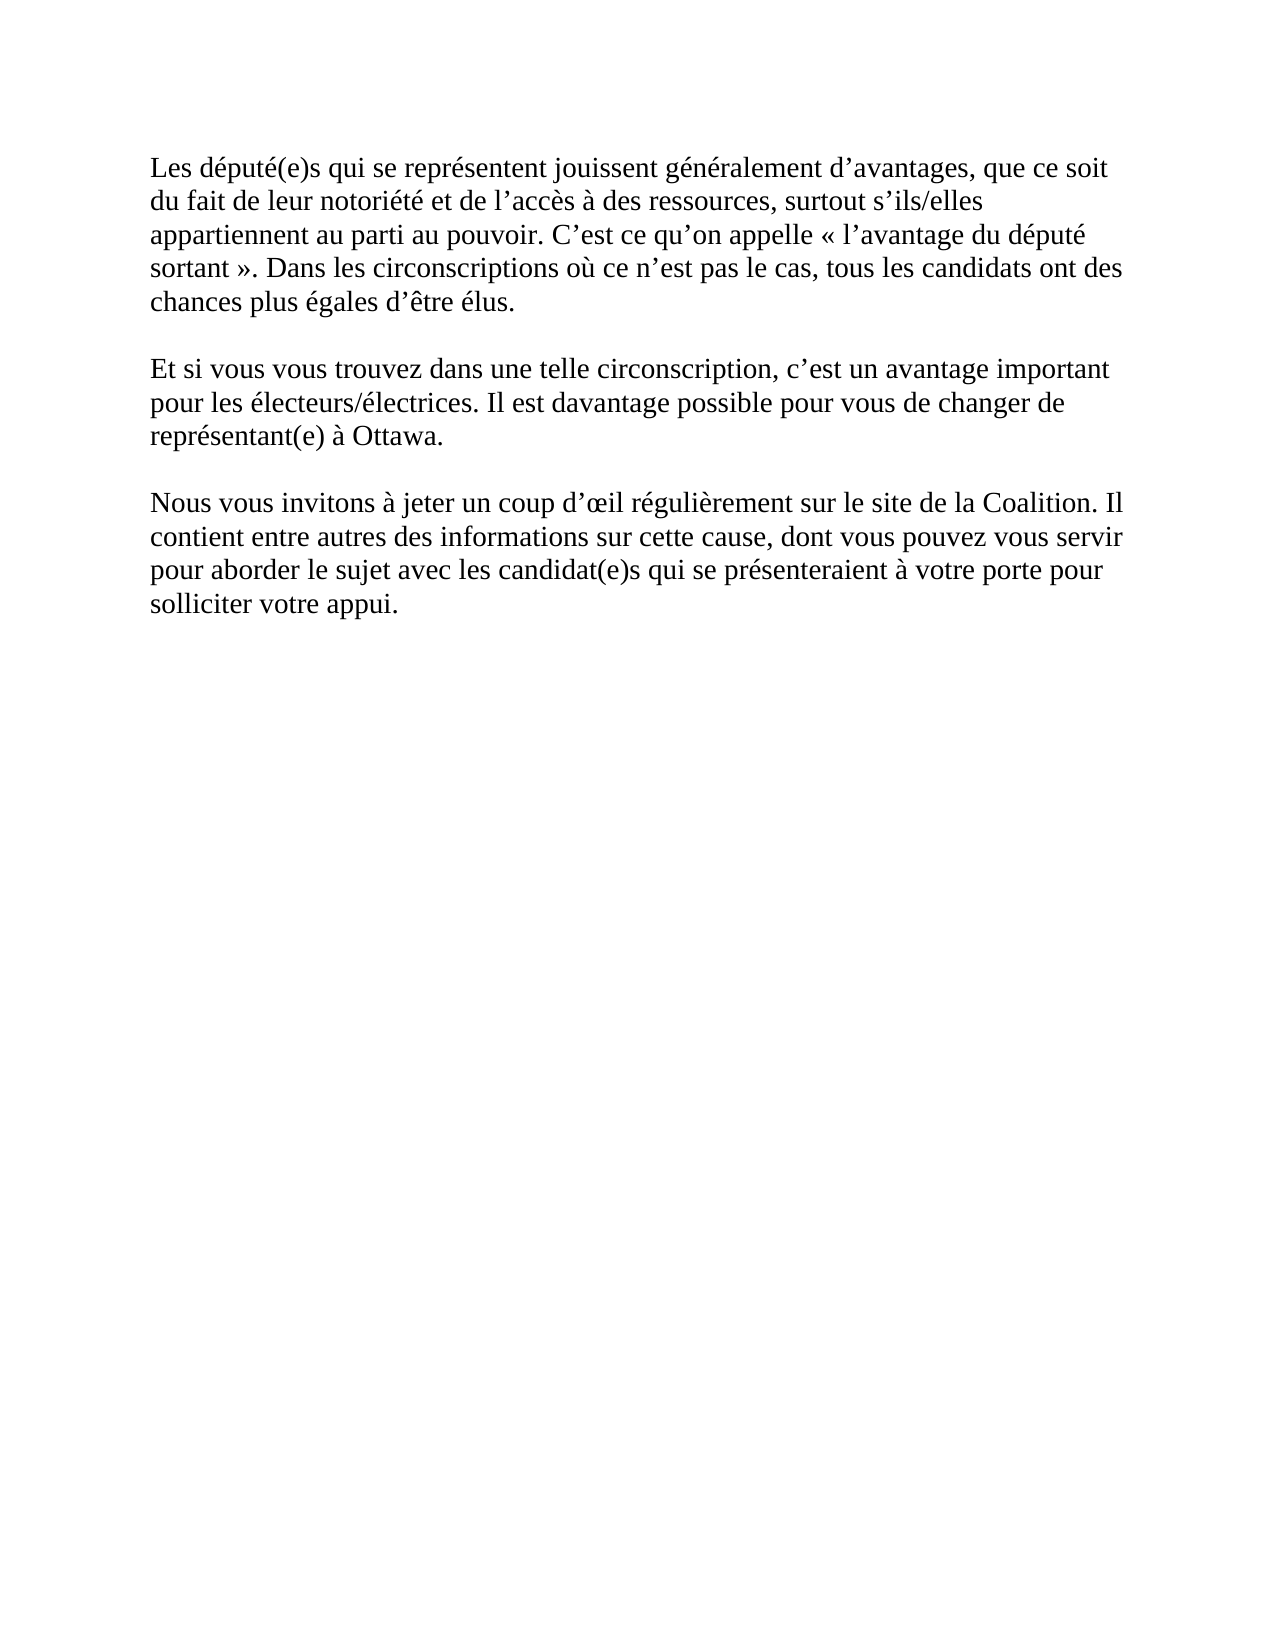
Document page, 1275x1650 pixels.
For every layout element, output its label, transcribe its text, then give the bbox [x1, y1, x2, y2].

text Nous vous invitons à jeter un coup d’œil régulièrement sur le site de la Coalition. Il contient entre autres des informations sur cette cause, dont vous pouvez vous servir pour aborder le sujet avec les candidat(e)s qui se présenteraient à votre porte pour solliciter votre appui. [150, 485, 1125, 619]
text Et si vous vous trouvez dans une telle circonscription, c’est un avantage important pour les électeurs/électrices. Il est davantage possible pour vous de changer de représentant(e) à Ottawa. [150, 351, 1125, 452]
text Les député(e)s qui se représentent jouissent généralement d’avantages, que ce soit du fait de leur notoriété et de l’accès à des ressources, surtout s’ils/elles appartiennent au parti au pouvoir. C’est ce qu’on appelle « l’avantage du député sortant ». Dans les circonscriptions où ce n’est pas le cas, tous les candidats ont des chances plus égales d’être élus. [150, 150, 1125, 318]
